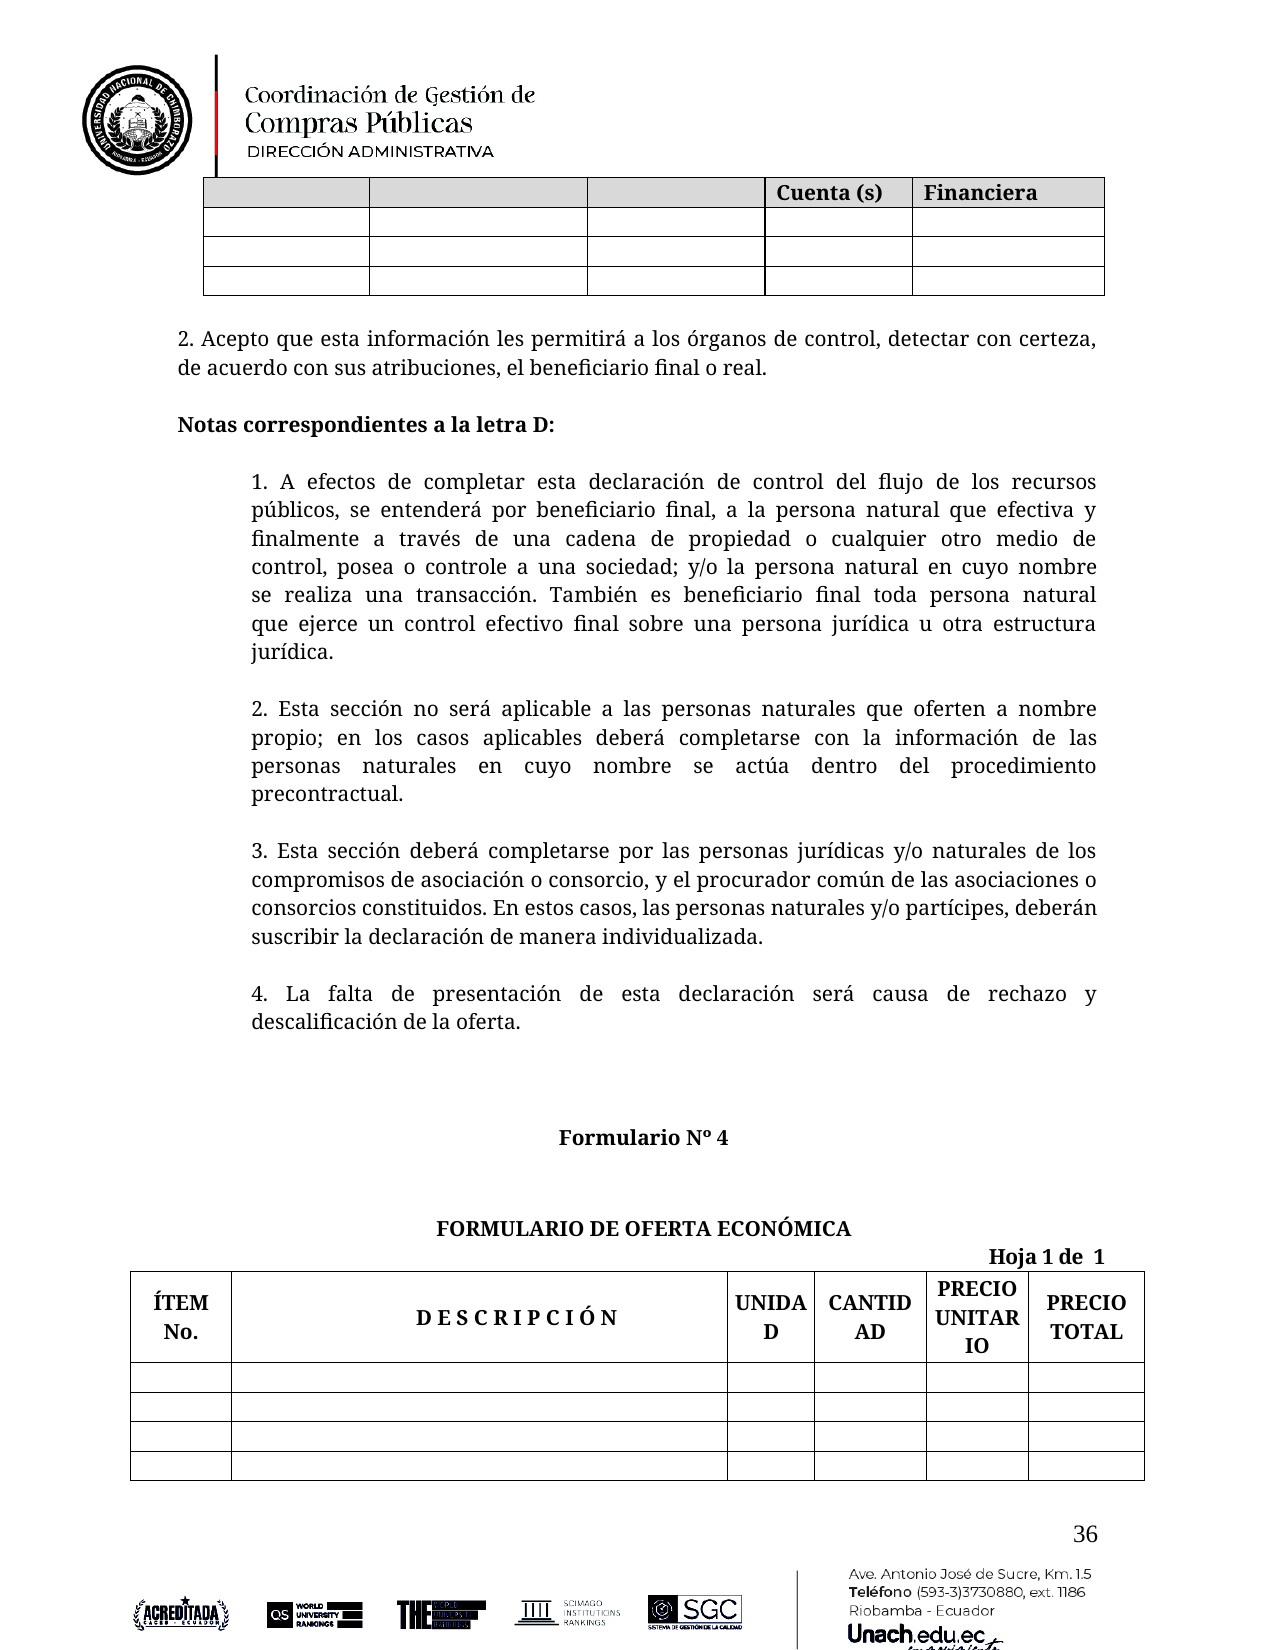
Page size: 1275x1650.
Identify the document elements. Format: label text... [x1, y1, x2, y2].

text 4. La falta de presentación de esta declaración será causa de rechazo y descalificación de la oferta. [251, 979, 1098, 1036]
table_cell [728, 1393, 814, 1421]
text Hoja 1 de 1 [988, 1242, 1110, 1271]
table_cell [728, 1363, 814, 1392]
table_cell [588, 208, 764, 236]
text Notas correspondientes a la letra D: [177, 410, 1098, 438]
table_cell [1029, 1452, 1144, 1480]
table_cell [131, 1422, 231, 1451]
table_cell [588, 267, 764, 295]
table_cell [204, 267, 369, 295]
table_cell [370, 267, 587, 295]
table_cell [131, 1452, 231, 1480]
table_cell [370, 237, 587, 266]
table_cell [1029, 1393, 1144, 1421]
text 3. Esta sección deberá completarse por las personas jurídicas y/o naturales de los compromisos de asociación o consorcio, y el procurador común de las asociaciones o consorcios constituidos. En estos casos, las personas naturales y/o partícipes, deberán suscribir la declaración de manera individualizada. [251, 808, 1098, 950]
table_cell [131, 1363, 231, 1392]
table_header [766, 178, 912, 207]
table_cell [728, 1452, 814, 1480]
table_cell [913, 267, 1104, 295]
table_cell [204, 208, 369, 236]
table_cell [232, 1363, 727, 1392]
table_cell [815, 1422, 926, 1451]
table_header PRECIO TOTAL [1029, 1272, 1144, 1362]
table_cell [1029, 1422, 1144, 1451]
table_header ÍTEM No. [131, 1272, 231, 1362]
text FORMULARIO DE OFERTA ECONÓMICA [177, 1214, 1110, 1242]
table_cell [588, 237, 764, 266]
table_cell [927, 1422, 1028, 1451]
table_header Cédula/Pasaporte [370, 178, 587, 207]
table_cell [766, 208, 912, 236]
table_cell [1029, 1363, 1144, 1392]
table_cell [204, 237, 369, 266]
table_cell [815, 1393, 926, 1421]
table_cell [927, 1452, 1028, 1480]
table_cell [370, 208, 587, 236]
table_cell [927, 1393, 1028, 1421]
table_cell [815, 1452, 926, 1480]
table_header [913, 178, 1104, 207]
table_cell [232, 1422, 727, 1451]
table_cell [766, 267, 912, 295]
subtitle Formulario Nº 4 [177, 1123, 1110, 1151]
text 2. Esta sección no será aplicable a las personas naturales que oferten a nombre propio; en los casos aplicables deberá completarse con la información de las personas naturales en cuyo nombre se actúa dentro del procedimiento precontractual. [251, 666, 1098, 808]
table_cell [232, 1393, 727, 1421]
table_cell [913, 208, 1104, 236]
table_cell [728, 1422, 814, 1451]
table_cell [913, 237, 1104, 266]
table_cell [766, 237, 912, 266]
table_cell [927, 1363, 1028, 1392]
picture [12, 0, 1215, 1650]
text 1. A efectos de completar esta declaración de control del flujo de los recursos públicos, se entenderá por beneficiario final, a la persona natural que efectiva y finalmente a través de una cadena de propiedad o cualquier otro medio de control, posea o controle a una sociedad; y/o la persona natural en cuyo nombre se realiza una transacción. También es beneficiario final toda persona natural que ejerce un control efectivo final sobre una persona jurídica u otra estructura jurídica. [251, 467, 1098, 666]
table_header Nombre [204, 178, 369, 207]
table_header Nacionalidad [588, 178, 764, 207]
table_cell [131, 1393, 231, 1421]
table_header D E S C R I P C I Ó N [232, 1272, 727, 1362]
text 2. Acepto que esta información les permitirá a los órganos de control, detectar con certeza, de acuerdo con sus atribuciones, el beneficiario final o real. [177, 324, 1098, 381]
table_header UNIDAD [728, 1272, 814, 1362]
table_header PRECIO UNITARIO [927, 1272, 1028, 1362]
table_cell [815, 1363, 926, 1392]
table_cell [232, 1452, 727, 1480]
table_header CANTIDAD [815, 1272, 926, 1362]
